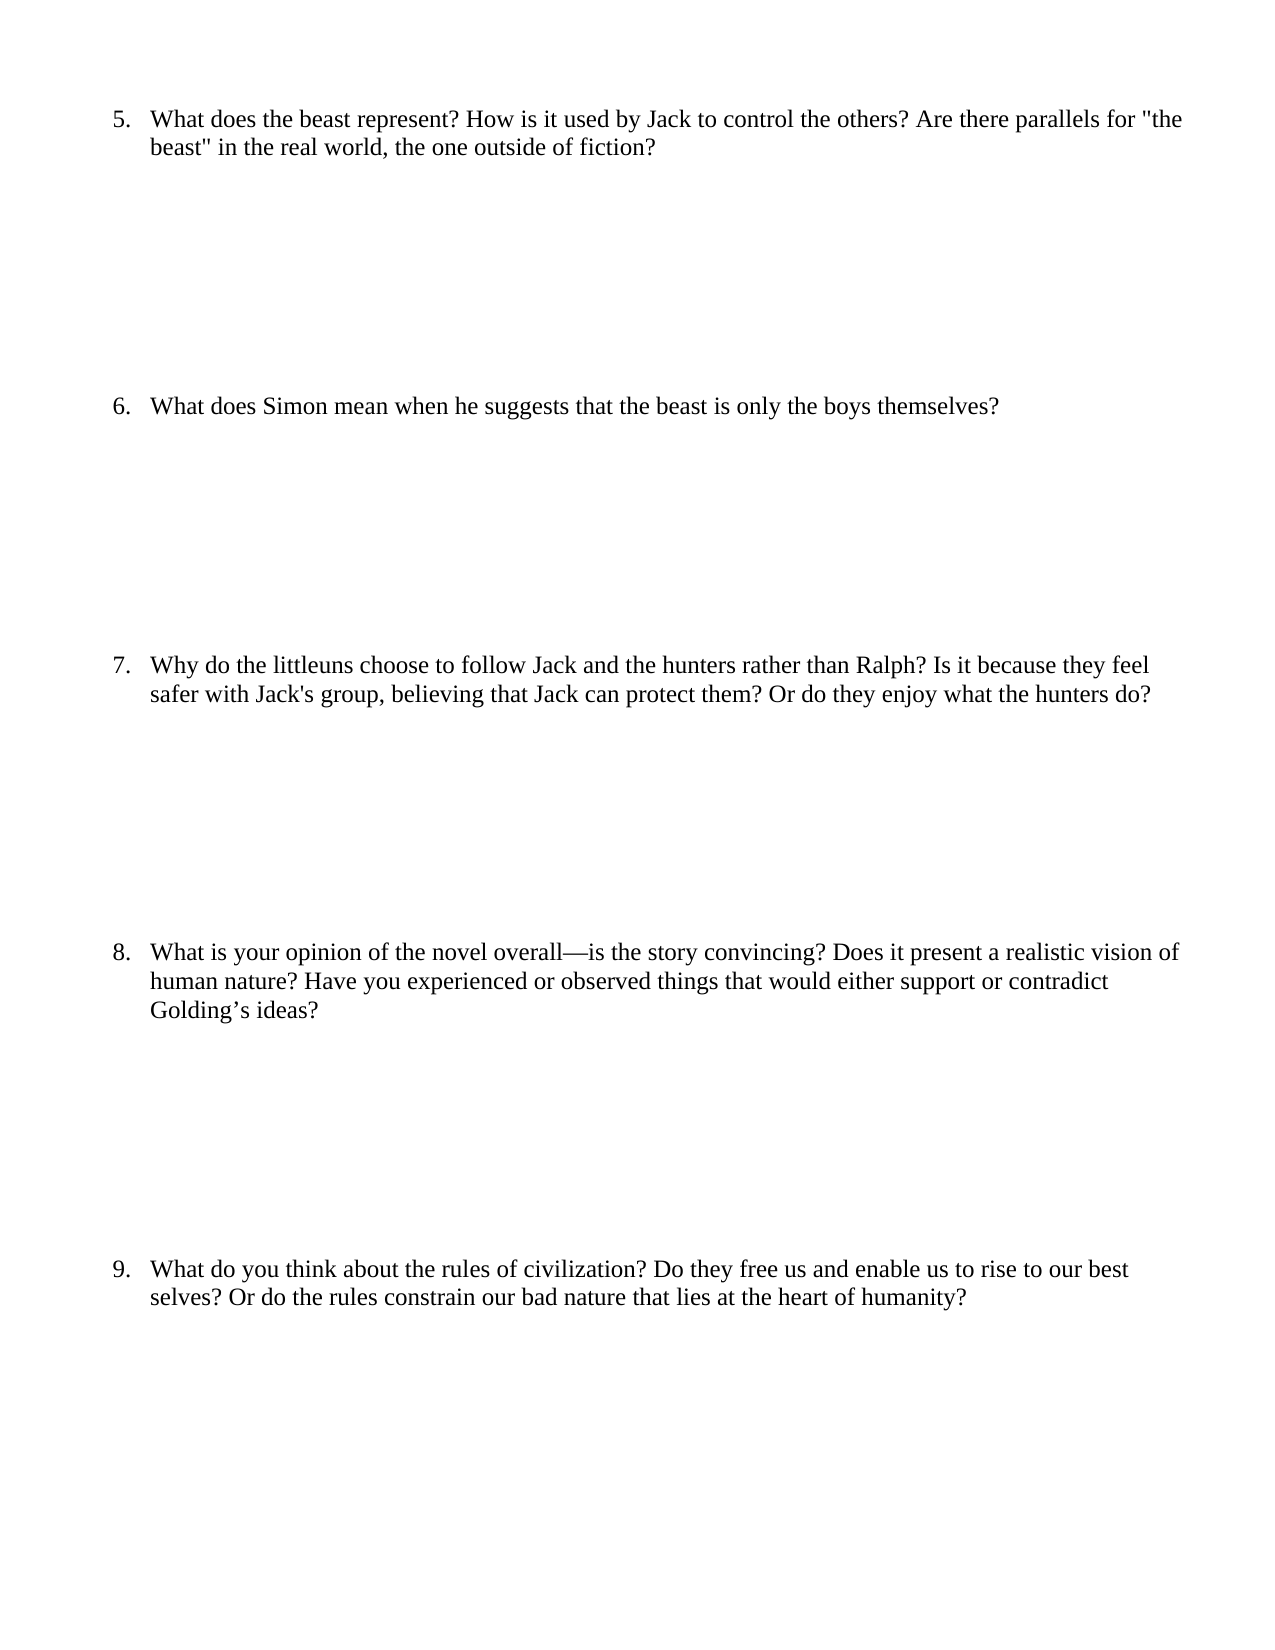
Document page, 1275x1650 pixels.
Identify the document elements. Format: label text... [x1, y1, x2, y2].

list What does the beast represent? How is it used by Jack to control the others? Are there parallels for "the beast" in the real world, the one outside of fiction? [112, 104, 1200, 161]
list What is your opinion of the novel overall—is the story convincing? Does it present a realistic vision of human nature? Have you experienced or observed things that would either support or contradict Golding’s ideas? [112, 937, 1200, 1024]
list What does Simon mean when he suggests that the beast is only the boys themselves? [112, 391, 1200, 420]
list What do you think about the rules of civilization? Do they free us and enable us to rise to our best selves? Or do the rules constrain our bad nature that lies at the heart of humanity? [112, 1254, 1200, 1311]
list Why do the littleuns choose to follow Jack and the hunters rather than Ralph? Is it because they feel safer with Jack's group, believing that Jack can protect them? Or do they enjoy what the hunters do? [112, 650, 1200, 707]
